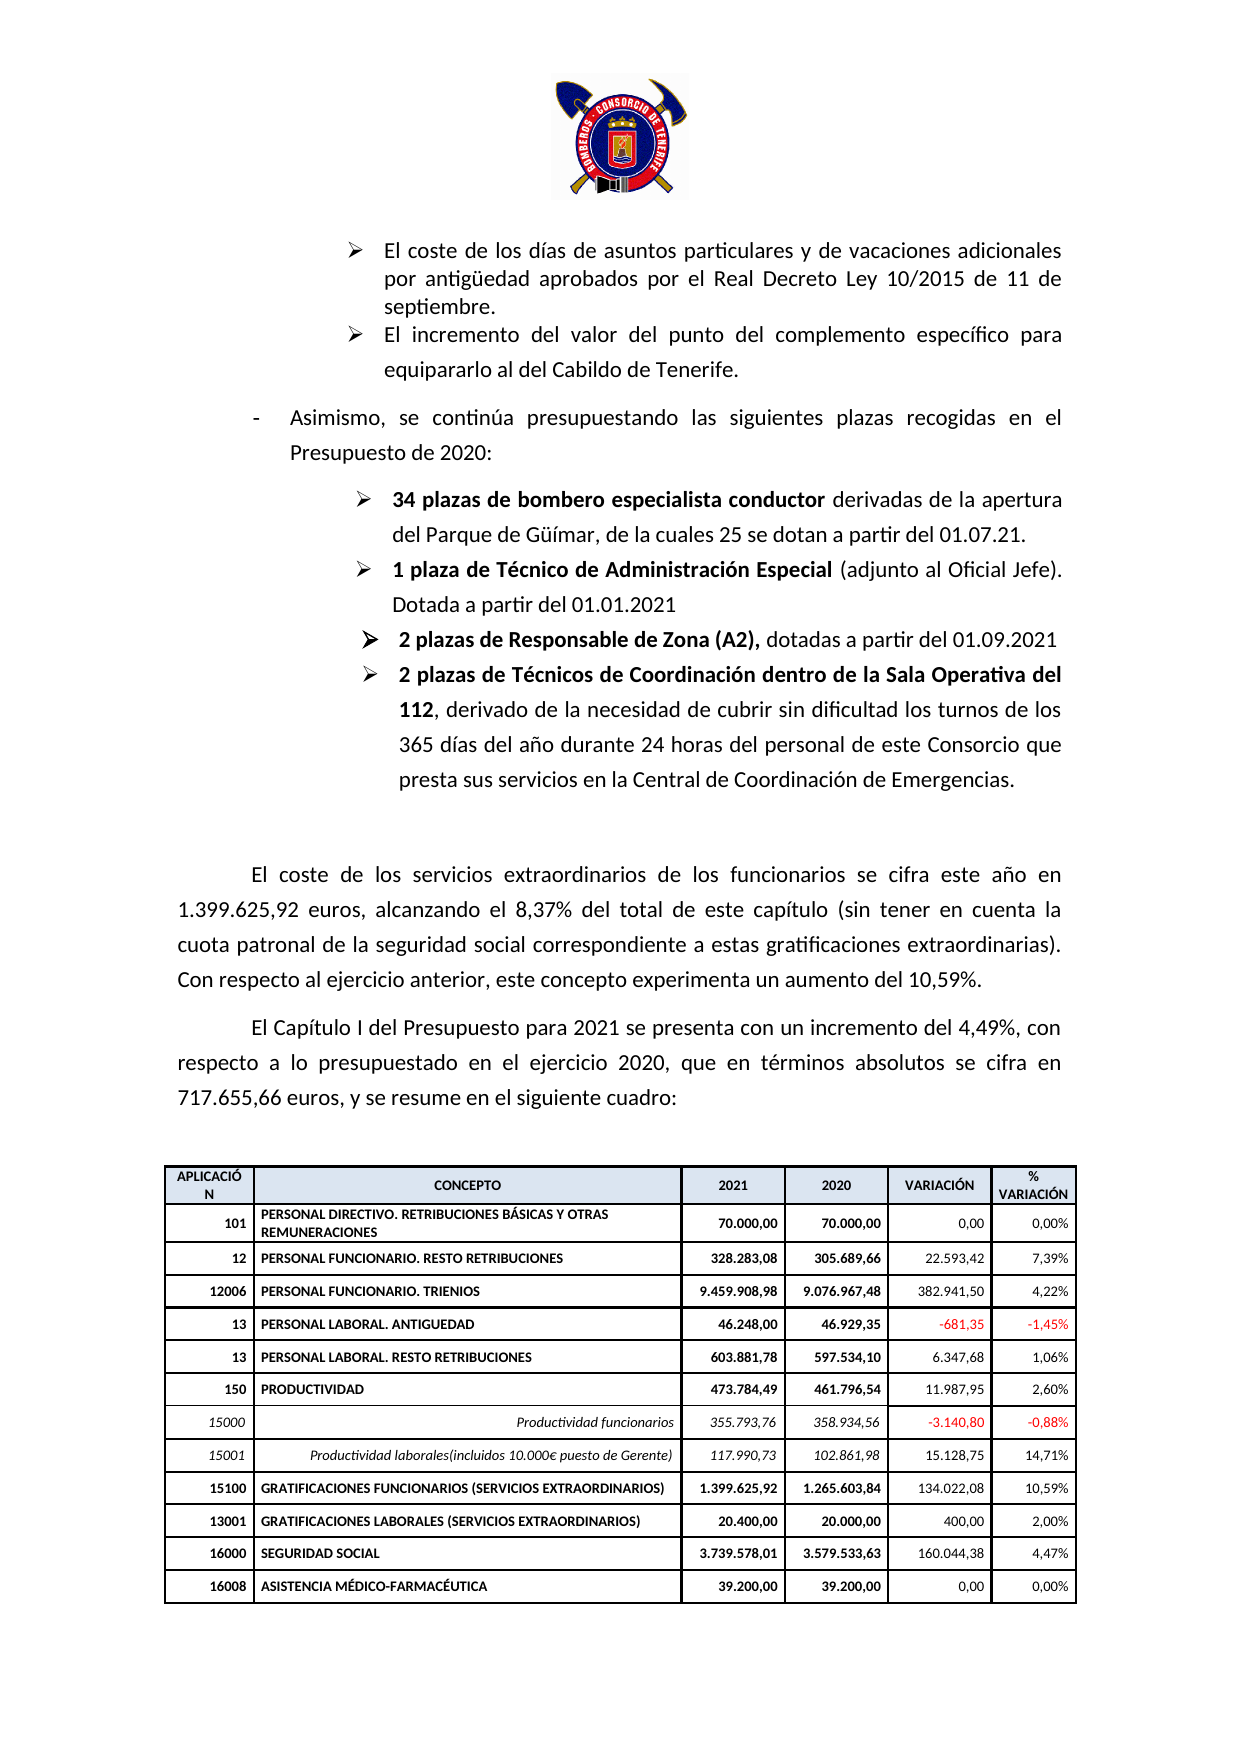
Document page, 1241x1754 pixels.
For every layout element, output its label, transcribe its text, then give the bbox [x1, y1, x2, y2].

table_cell PRODUCTIVIDAD [255, 1374, 680, 1405]
table_cell 9.459.908,98 [683, 1276, 784, 1306]
table_cell 134.022,08 [889, 1473, 990, 1503]
table_cell 4,22% [993, 1276, 1075, 1306]
table_header CONCEPTO [255, 1168, 680, 1203]
table_cell 13 [166, 1309, 253, 1339]
table_cell 10,59% [993, 1473, 1075, 1503]
table_cell -3.140,80 [889, 1407, 990, 1438]
list Asimismo, se continúa presupuestando las siguientes plazas recogidas en el Presupuesto de 2020: [252, 403, 1063, 466]
list 34 plazas de bombero especialista conductor derivadas de la apertura del Parque de Güímar, de la cuales 25 se dotan a partir del 01.07.21. [354, 485, 1063, 548]
table_header 2020 [786, 1168, 887, 1203]
table_cell 70.000,00 [683, 1205, 784, 1241]
table_cell PERSONAL FUNCIONARIO. TRIENIOS [255, 1276, 680, 1306]
table_cell 3.579.533,63 [786, 1538, 887, 1569]
table_cell SEGURIDAD SOCIAL [255, 1538, 680, 1569]
table_cell 15.128,75 [889, 1440, 990, 1471]
table_cell 150 [166, 1374, 253, 1405]
table_cell 1.399.625,92 [683, 1473, 784, 1503]
table_cell -1,45% [993, 1309, 1075, 1339]
table_cell 3.739.578,01 [683, 1538, 784, 1569]
table_cell 20.000,00 [786, 1505, 887, 1536]
table_cell 70.000,00 [786, 1205, 887, 1241]
table_cell 400,00 [889, 1505, 990, 1536]
table_cell 11.987,95 [889, 1374, 990, 1405]
table_cell 20.400,00 [683, 1505, 784, 1536]
table_cell 0,00% [993, 1571, 1075, 1602]
table_cell -0,88% [993, 1407, 1075, 1438]
table_cell 16008 [166, 1571, 253, 1602]
table_cell 603.881,78 [683, 1341, 784, 1372]
table_cell 46.929,35 [786, 1309, 887, 1339]
table_cell 39.200,00 [786, 1571, 887, 1602]
list 2 plazas de Técnicos de Coordinación dentro de la Sala Operativa del 112, derivado de la necesidad de cubrir sin dificultad los turnos de los 365 días del año durante 24 horas del personal de este Consorcio que presta sus servicios en la Central de Coordinación de Emergencias. [361, 660, 1063, 793]
table_cell 13 [166, 1341, 253, 1372]
table_header 2021 [683, 1168, 784, 1203]
table_cell 355.793,76 [683, 1406, 784, 1438]
table_cell 1.265.603,84 [786, 1473, 887, 1503]
picture [550, 73, 690, 200]
table_cell 160.044,38 [889, 1538, 990, 1569]
table_cell 358.934,56 [786, 1406, 887, 1438]
table_header APLICACIÓN [166, 1168, 253, 1203]
table_cell 117.990,73 [683, 1440, 784, 1471]
table_cell PERSONAL LABORAL. ANTIGUEDAD [255, 1309, 680, 1339]
table_cell 22.593,42 [889, 1243, 990, 1274]
list El incremento del valor del punto del complemento específico para equipararlo al del Cabildo de Tenerife. [346, 320, 1063, 383]
text El coste de los servicios extraordinarios de los funcionarios se cifra este año en 1.399.625,92 euros, alcanzando el 8,37% del total de este capítulo (sin tener en cuenta la cuota patronal de la seguridad social correspondiente a estas gratificaciones extraordinarias). Con respecto al ejercicio anterior, este concepto experimenta un aumento del 10,59%. [177, 860, 1063, 993]
table_cell 0,00 [889, 1205, 990, 1241]
table_cell 6.347,68 [889, 1341, 990, 1372]
list El coste de los días de asuntos particulares y de vacaciones adicionales por antigüedad aprobados por el Real Decreto Ley 10/2015 de 11 de septiembre. [346, 236, 1063, 320]
table_cell 305.689,66 [786, 1243, 887, 1274]
table_cell 7,39% [993, 1243, 1075, 1274]
list 2 plazas de Responsable de Zona (A2), dotadas a partir del 01.09.2021 [361, 625, 1063, 653]
table_cell PERSONAL LABORAL. RESTO RETRIBUCIONES [255, 1341, 680, 1372]
table_cell 12 [166, 1243, 253, 1274]
table_cell 2,60% [993, 1374, 1075, 1405]
table_cell 1,06% [993, 1341, 1075, 1372]
table_cell 328.283,08 [683, 1243, 784, 1274]
table_cell 0,00% [993, 1205, 1075, 1241]
table_cell GRATIFICACIONES FUNCIONARIOS (SERVICIOS EXTRAORDINARIOS) [255, 1473, 680, 1503]
table_cell 16000 [166, 1538, 253, 1569]
text El Capítulo I del Presupuesto para 2021 se presenta con un incremento del 4,49%, con respecto a lo presupuestado en el ejercicio 2020, que en términos absolutos se cifra en 717.655,66 euros, y se resume en el siguiente cuadro: [177, 1013, 1063, 1111]
table_cell 382.941,50 [889, 1276, 990, 1306]
table_cell 461.796,54 [786, 1374, 887, 1405]
table_cell 14,71% [993, 1440, 1075, 1471]
table_cell 46.248,00 [683, 1309, 784, 1339]
table_cell ASISTENCIA MÉDICO-FARMACÉUTICA [255, 1571, 680, 1602]
table_cell 9.076.967,48 [786, 1276, 887, 1306]
table_cell Productividad laborales(incluidos 10.000€ puesto de Gerente) [255, 1440, 680, 1471]
table_cell 4,47% [993, 1538, 1075, 1569]
list 1 plaza de Técnico de Administración Especial (adjunto al Oficial Jefe). Dotada a partir del 01.01.2021 [354, 555, 1063, 618]
table_cell 101 [166, 1205, 253, 1241]
table_cell 39.200,00 [683, 1571, 784, 1602]
table_cell 13001 [166, 1505, 253, 1536]
table_cell 473.784,49 [683, 1374, 784, 1405]
table_cell -681,35 [889, 1309, 990, 1339]
table_cell 15001 [166, 1440, 253, 1471]
table_cell 12006 [166, 1276, 253, 1306]
table_cell 597.534,10 [786, 1341, 887, 1372]
table_cell PERSONAL DIRECTIVO. RETRIBUCIONES BÁSICAS Y OTRAS REMUNERACIONES [255, 1205, 680, 1241]
table_cell GRATIFICACIONES LABORALES (SERVICIOS EXTRAORDINARIOS) [255, 1505, 680, 1536]
table_header VARIACIÓN [889, 1168, 990, 1203]
table_cell Productividad funcionarios [255, 1406, 680, 1438]
table_cell 15000 [166, 1406, 253, 1438]
table_cell PERSONAL FUNCIONARIO. RESTO RETRIBUCIONES [255, 1243, 680, 1274]
table_cell 102.861,98 [786, 1440, 887, 1471]
table_cell 15100 [166, 1473, 253, 1503]
table_cell 2,00% [993, 1505, 1075, 1536]
table_cell 0,00 [889, 1571, 990, 1602]
table_header % VARIACIÓN [993, 1168, 1075, 1203]
